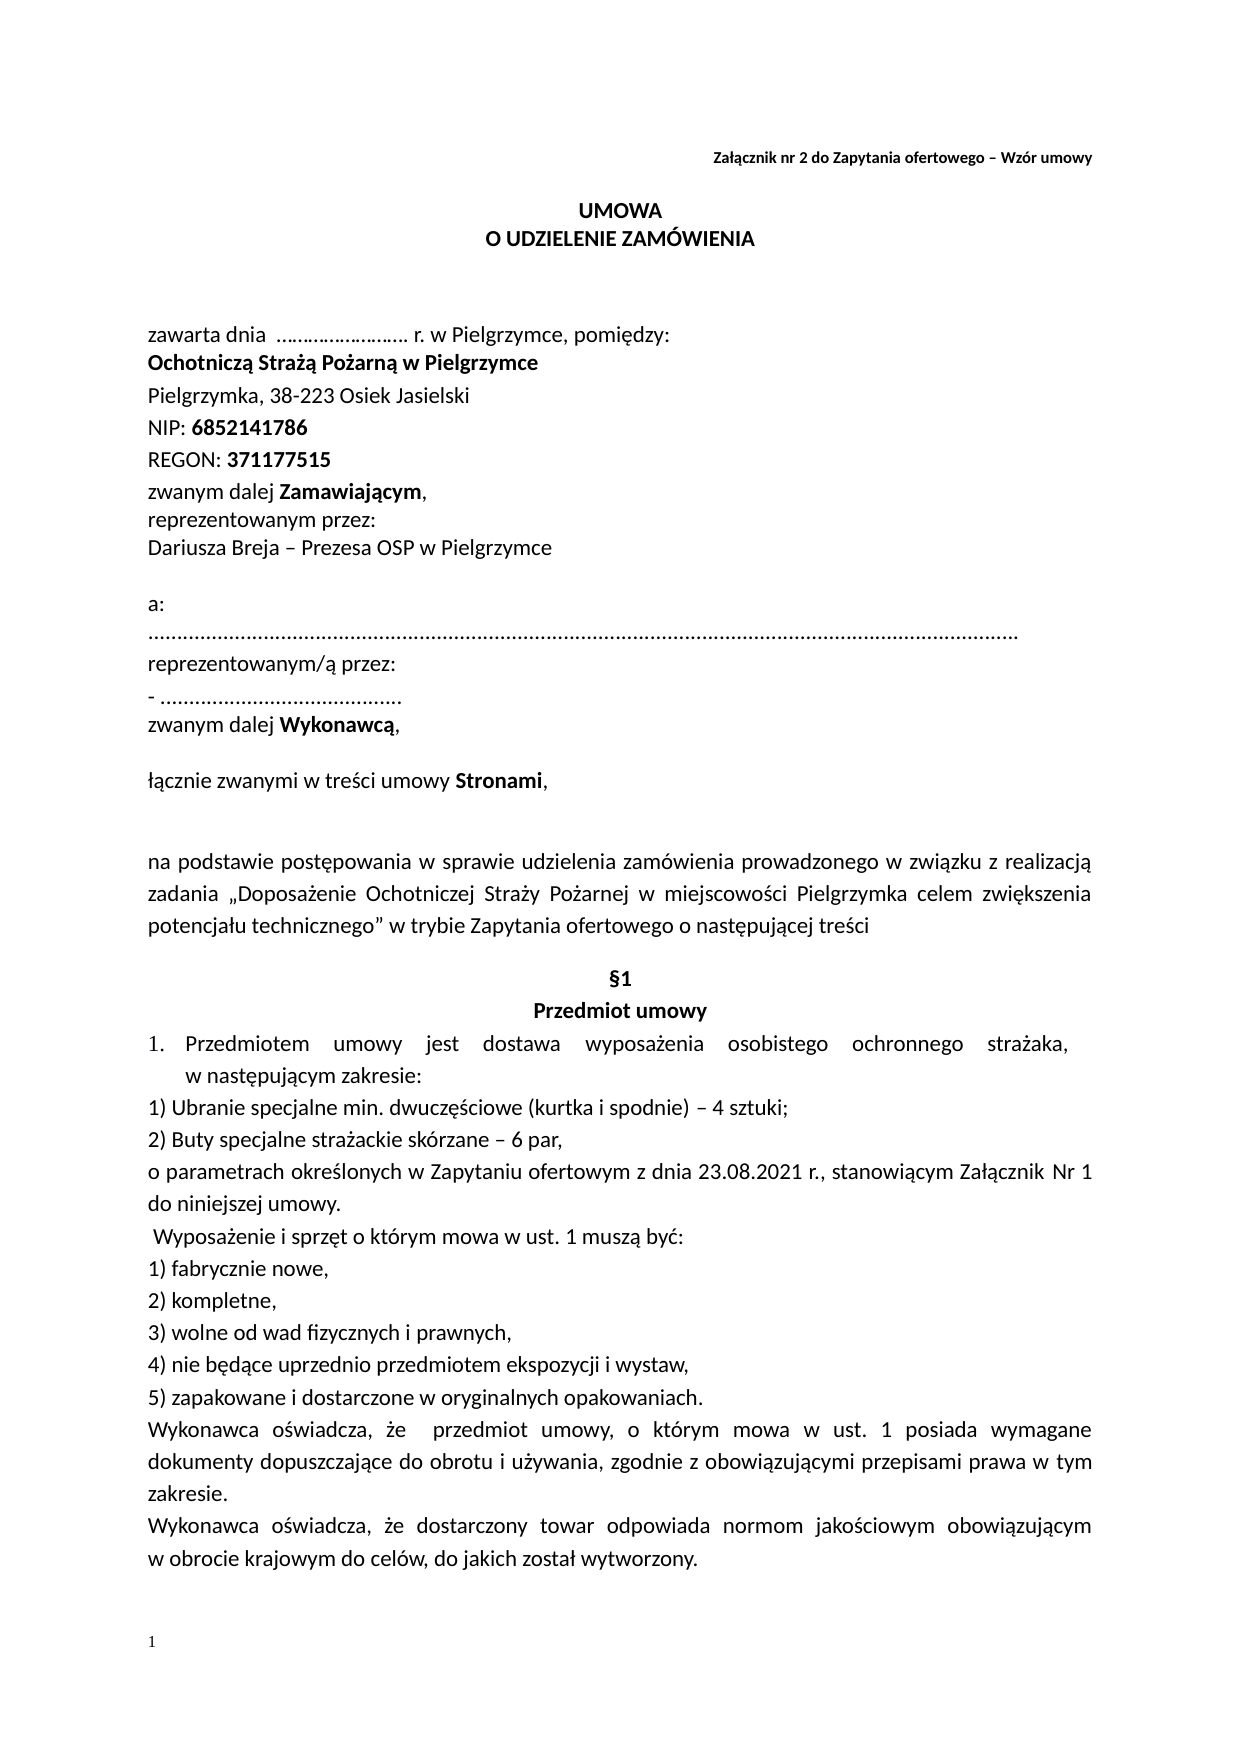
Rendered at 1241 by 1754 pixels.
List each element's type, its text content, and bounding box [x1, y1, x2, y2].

text 1) Ubranie specjalne min. dwuczęściowe (kurtka i spodnie) – 4 sztuki; [148, 1093, 1093, 1121]
text 2) Buty specjalne strażackie skórzane – 6 par, [148, 1125, 1093, 1153]
text zawarta dnia ……………………. r. w Pielgrzymce, pomiędzy: [148, 321, 1093, 348]
text Dariusza Breja – Prezesa OSP w Pielgrzymce [148, 533, 1093, 561]
text a: [148, 589, 1093, 617]
text Ochotniczą Strażą Pożarną w Pielgrzymce [148, 348, 1093, 377]
text zwanym dalej Wykonawcą, [148, 710, 1093, 738]
text Przedmiot umowy [148, 996, 1093, 1024]
text reprezentowanym przez: [148, 505, 1093, 533]
text 4) nie będące uprzednio przedmiotem ekspozycji i wystaw, [148, 1351, 1093, 1378]
text Wykonawca oświadcza, że dostarczony towar odpowiada normom jakościowym obowiązującym w obrocie krajowym do celów, do jakich został wytworzony. [148, 1511, 1093, 1572]
text o parametrach określonych w Zapytaniu ofertowym z dnia 23.08.2021 r., stanowiącym Załącznik Nr 1 do niniejszej umowy. [148, 1157, 1093, 1218]
text O UDZIELENIE ZAMÓWIENIA [148, 224, 1093, 252]
text 1) fabrycznie nowe, [148, 1254, 1093, 1282]
text zwanym dalej Zamawiającym, [148, 477, 1093, 505]
text 2) kompletne, [148, 1286, 1093, 1314]
text UMOWA [148, 196, 1093, 224]
text ....................................................................................................................................................... [148, 617, 1093, 645]
text NIP: 6852141786 [148, 413, 1093, 441]
text §1 [148, 964, 1093, 992]
text REGON: 371177515 [148, 445, 1093, 473]
text łącznie zwanymi w treści umowy Stronami, [148, 766, 1093, 794]
text Załącznik nr 2 do Zapytania ofertowego – Wzór umowy [148, 148, 1093, 168]
text Pielgrzymka, 38-223 Osiek Jasielski [148, 381, 1093, 409]
text 5) zapakowane i dostarczone w oryginalnych opakowaniach. [148, 1383, 1093, 1411]
text reprezentowanym/ą przez: [148, 649, 1093, 678]
text 3) wolne od wad fizycznych i prawnych, [148, 1318, 1093, 1346]
text - .......................................... [148, 682, 1093, 710]
list Przedmiotem umowy jest dostawa wyposażenia osobistego ochronnego strażaka, w następującym zakresie: [148, 1029, 1093, 1089]
text Wykonawca oświadcza, że przedmiot umowy, o którym mowa w ust. 1 posiada wymagane dokumenty dopuszczające do obrotu i używania, zgodnie z obowiązującymi przepisami prawa w tym zakresie. [148, 1415, 1093, 1507]
text Wyposażenie i sprzęt o którym mowa w ust. 1 muszą być: [148, 1222, 1093, 1250]
text na podstawie postępowania w sprawie udzielenia zamówienia prowadzonego w związku z realizacją zadania „Doposażenie Ochotniczej Straży Pożarnej w miejscowości Pielgrzymka celem zwiększenia potencjału technicznego” w trybie Zapytania ofertowego o następującej treści [148, 847, 1093, 939]
